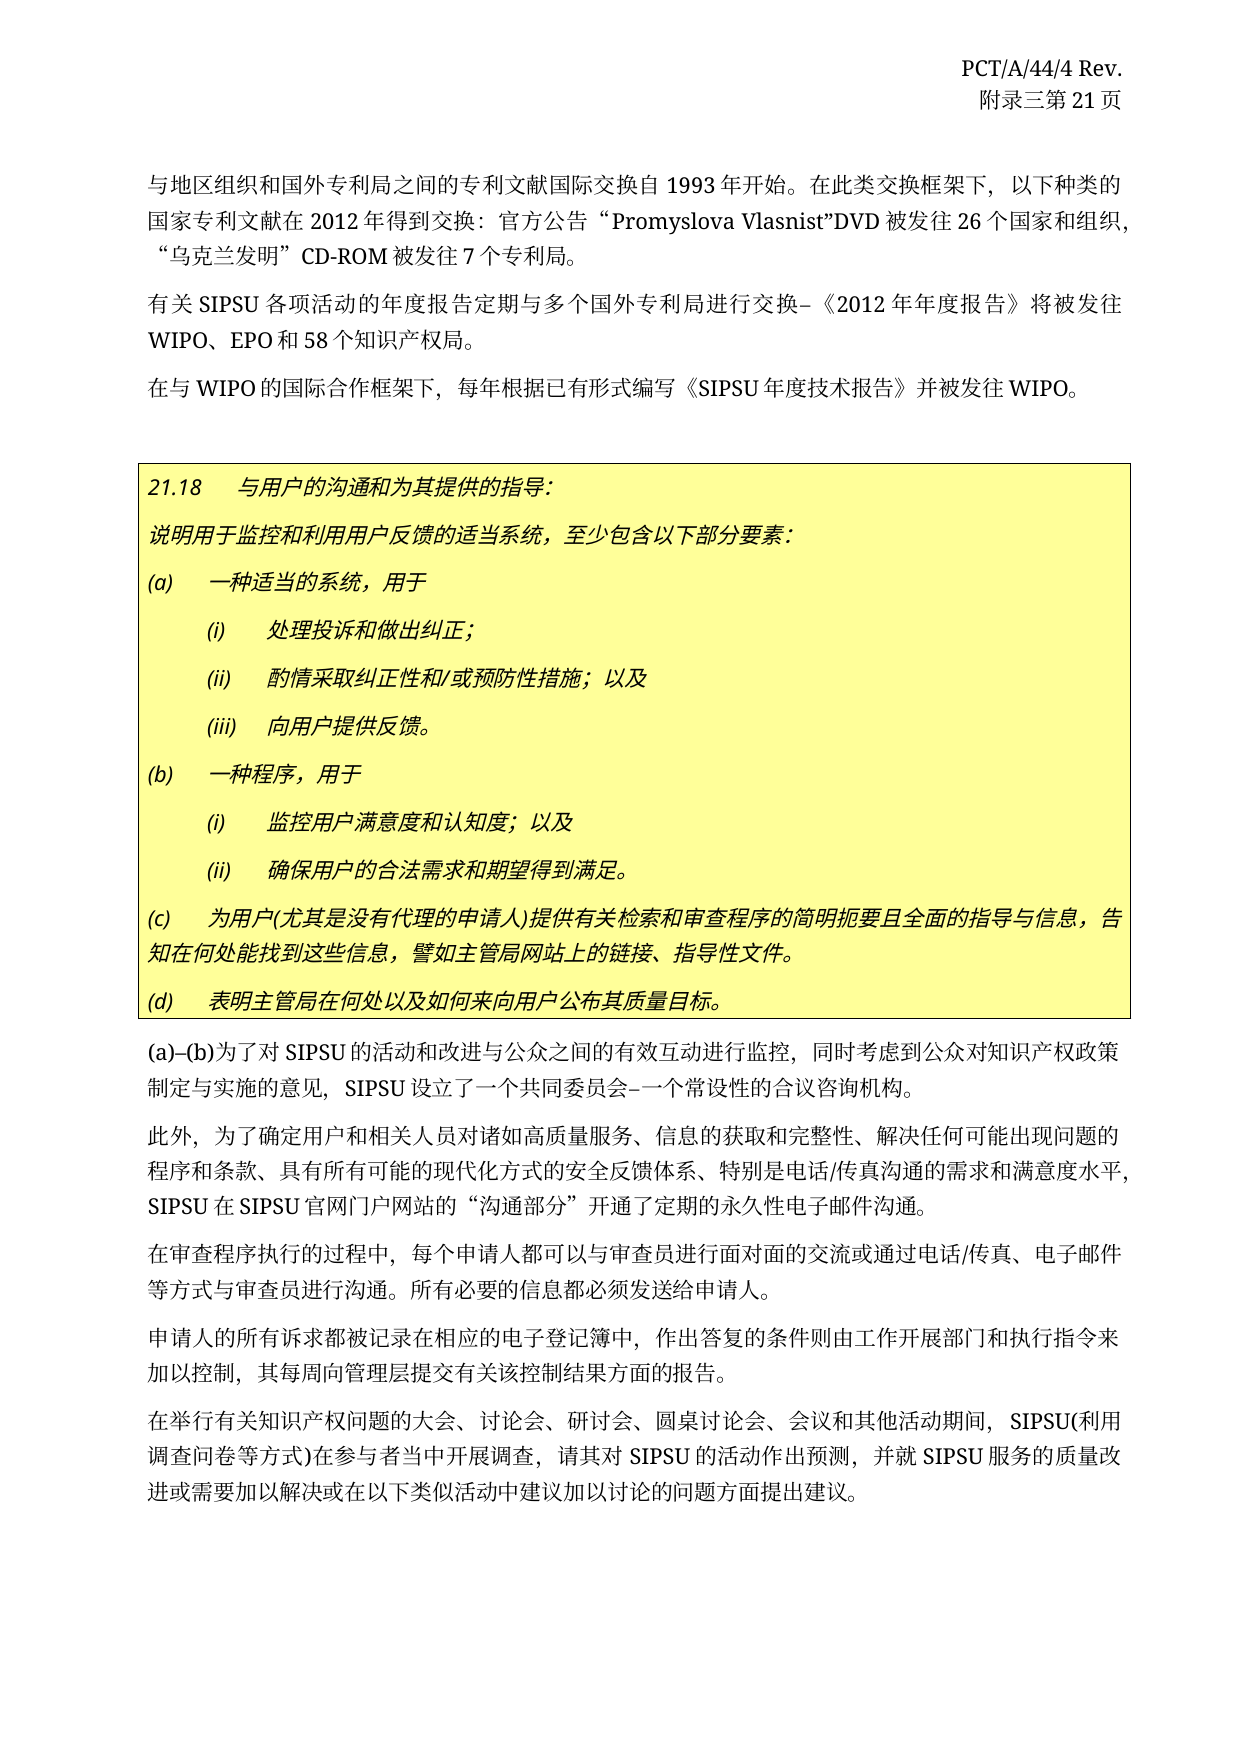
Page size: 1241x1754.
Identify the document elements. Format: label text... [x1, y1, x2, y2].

text (i) 处理投诉和做出纠正； [139, 607, 1130, 645]
text 在与WIPO的国际合作框架下，每年根据已有形式编写《SIPSU年度技术报告》并被发往WIPO。 [148, 367, 1122, 402]
text (iii) 向用户提供反馈。 [139, 702, 1130, 741]
text 在举行有关知识产权问题的大会、讨论会、研讨会、圆桌讨论会、会议和其他活动期间，SIPSU(利用调查问卷等方式)在参与者当中开展调查，请其对SIPSU的活动作出预测，并就SIPSU服务的质量改进或需要加以解决或在以下类似活动中建议加以讨论的问题方面提出建议。 [148, 1400, 1122, 1507]
text 说明用于监控和利用用户反馈的适当系统，至少包含以下部分要素： [139, 511, 1130, 549]
text (d) 表明主管局在何处以及如何来向用户公布其质量目标。 [139, 977, 1130, 1018]
text 21.18 与用户的沟通和为其提供的指导： [139, 464, 1130, 501]
text (а)–(b)为了对SIPSU的活动和改进与公众之间的有效互动进行监控，同时考虑到公众对知识产权政策制定与实施的意见，SIPSU设立了一个共同委员会–一个常设性的合议咨询机构。 [148, 1032, 1122, 1102]
text (ii) 确保用户的合法需求和期望得到满足。 [139, 846, 1130, 885]
text (b) 一种程序，用于 [139, 750, 1130, 789]
text 有关SIPSU各项活动的年度报告定期与多个国外专利局进行交换–《2012年年度报告》将被发往WIPO、EPO和58个知识产权局。 [148, 284, 1122, 354]
text (i) 监控用户满意度和认知度；以及 [139, 798, 1130, 837]
text 申请人的所有诉求都被记录在相应的电子登记簿中，作出答复的条件则由工作开展部门和执行指令来加以控制，其每周向管理层提交有关该控制结果方面的报告。 [148, 1317, 1122, 1388]
text 在审查程序执行的过程中，每个申请人都可以与审查员进行面对面的交流或通过电话/传真、电子邮件等方式与审查员进行沟通。所有必要的信息都必须发送给申请人。 [148, 1234, 1122, 1304]
text 此外，为了确定用户和相关人员对诸如高质量服务、信息的获取和完整性、解决任何可能出现问题的程序和条款、具有所有可能的现代化方式的安全反馈体系、特别是电话/传真沟通的需求和满意度水平，SIPSU在SIPSU官网门户网站的“沟通部分”开通了定期的永久性电子邮件沟通。 [148, 1115, 1122, 1221]
text (c) 为用户(尤其是没有代理的申请人)提供有关检索和审查程序的简明扼要且全面的指导与信息，告知在何处能找到这些信息，譬如主管局网站上的链接、指导性文件。 [139, 894, 1130, 968]
text (a) 一种适当的系统，用于 [139, 559, 1130, 597]
text 与地区组织和国外专利局之间的专利文献国际交换自1993年开始。在此类交换框架下，以下种类的国家专利文献在2012年得到交换：官方公告“Promyslova Vlasnist”DVD被发往26个国家和组织，“乌克兰发明”CD-ROM被发往7个专利局。 [148, 165, 1122, 271]
text (ii) 酌情采取纠正性和/或预防性措施；以及 [139, 654, 1130, 693]
